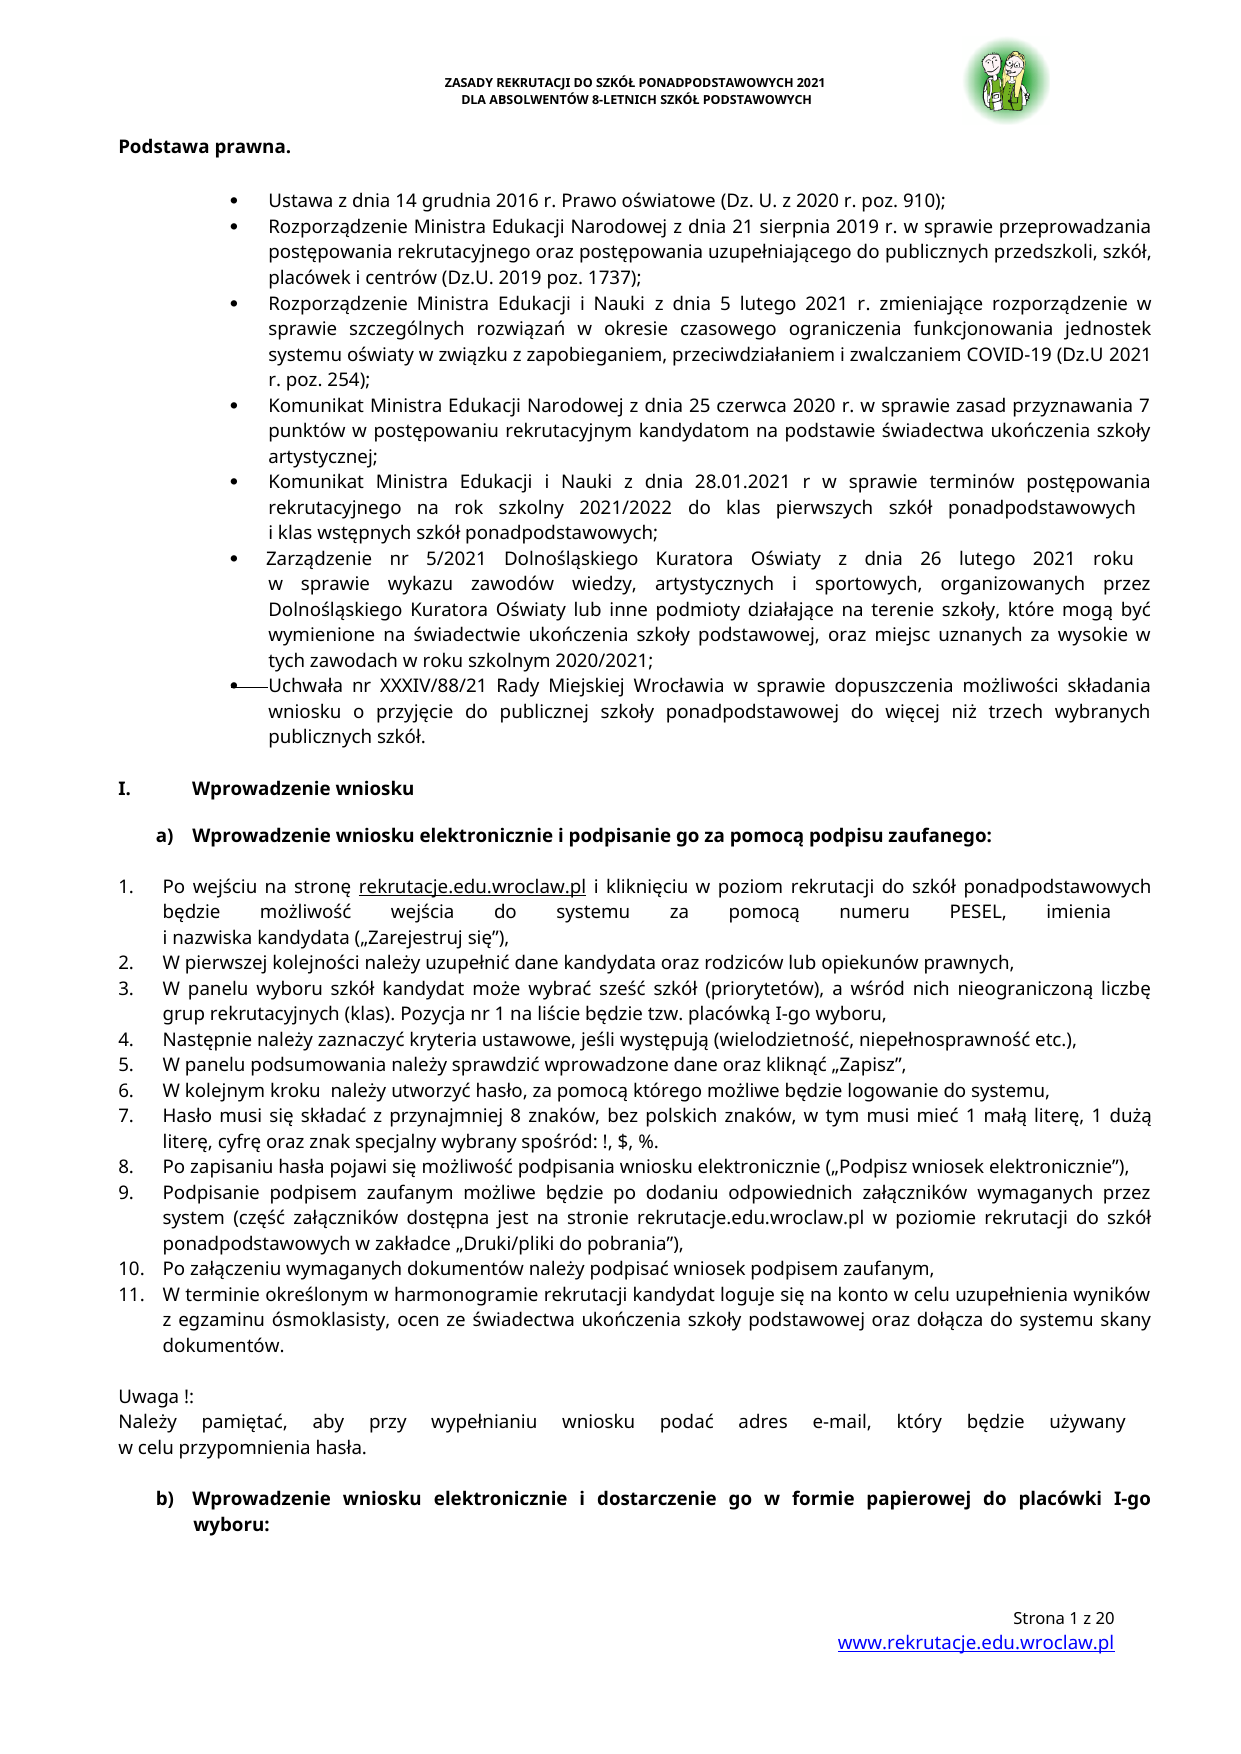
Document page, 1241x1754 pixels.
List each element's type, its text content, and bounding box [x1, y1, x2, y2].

list Następnie należy zaznaczyć kryteria ustawowe, jeśli występują (wielodzietność, niepełnosprawność etc.), [118, 1026, 1152, 1052]
list W kolejnym kroku należy utworzyć hasło, za pomocą którego możliwe będzie logowanie do systemu, [118, 1077, 1152, 1103]
list Wprowadzenie wniosku elektronicznie i podpisanie go za pomocą podpisu zaufanego: [156, 822, 1152, 847]
list Komunikat Ministra Edukacji Narodowej z dnia 25 czerwca 2020 r. w sprawie zasad przyznawania 7 punktów w postępowaniu rekrutacyjnym kandydatom na podstawie świadectwa ukończenia szkoły artystycznej; [231, 392, 1152, 468]
list Uchwała nr XXXIV/88/21 Rady Miejskiej Wrocławia w sprawie dopuszczenia możliwości składania wniosku o przyjęcie do publicznej szkoły ponadpodstawowej do więcej niż trzech wybranych publicznych szkół. [231, 673, 1152, 749]
list Po zapisaniu hasła pojawi się możliwość podpisania wniosku elektronicznie („Podpisz wniosek elektronicznie”), [118, 1154, 1152, 1179]
list W pierwszej kolejności należy uzupełnić dane kandydata oraz rodziców lub opiekunów prawnych, [118, 949, 1152, 975]
list Hasło musi się składać z przynajmniej 8 znaków, bez polskich znaków, w tym musi mieć 1 małą literę, 1 dużą literę, cyfrę oraz znak specjalny wybrany spośród: !, $, %. [118, 1103, 1152, 1154]
subtitle Podstawa prawna. [118, 133, 1152, 159]
list W panelu wyboru szkół kandydat może wybrać sześć szkół (priorytetów), a wśród nich nieograniczoną liczbę grup rekrutacyjnych (klas). Pozycja nr 1 na liście będzie tzw. placówką I-go wyboru, [118, 975, 1152, 1026]
picture [962, 35, 1050, 125]
list W panelu podsumowania należy sprawdzić wprowadzone dane oraz kliknąć „Zapisz”, [118, 1052, 1152, 1077]
list Zarządzenie nr 5/2021 Dolnośląskiego Kuratora Oświaty z dnia 26 lutego 2021 roku w sprawie wykazu zawodów wiedzy, artystycznych i sportowych, organizowanych przez Dolnośląskiego Kuratora Oświaty lub inne podmioty działające na terenie szkoły, które mogą być wymienione na świadectwie ukończenia szkoły podstawowej, oraz miejsc uznanych za wysokie w tych zawodach w roku szkolnym 2020/2021; [231, 545, 1152, 673]
list Po wejściu na stronę rekrutacje.edu.wroclaw.pl i kliknięciu w poziom rekrutacji do szkół ponadpodstawowych będzie możliwość wejścia do systemu za pomocą numeru PESEL, imienia i nazwiska kandydata („Zarejestruj się”), [118, 873, 1152, 949]
text Uwaga !: [118, 1383, 1152, 1409]
list Ustawa z dnia 14 grudnia 2016 r. Prawo oświatowe (Dz. U. z 2020 r. poz. 910); [231, 188, 1152, 213]
list Rozporządzenie Ministra Edukacji i Nauki z dnia 5 lutego 2021 r. zmieniające rozporządzenie w sprawie szczególnych rozwiązań w okresie czasowego ograniczenia funkcjonowania jednostek systemu oświaty w związku z zapobieganiem, przeciwdziałaniem i zwalczaniem COVID-19 (Dz.U 2021 r. poz. 254); [231, 290, 1152, 392]
list Podpisanie podpisem zaufanym możliwe będzie po dodaniu odpowiednich załączników wymaganych przez system (część załączników dostępna jest na stronie rekrutacje.edu.wroclaw.pl w poziomie rekrutacji do szkół ponadpodstawowych w zakładce „Druki/pliki do pobrania”), [118, 1179, 1152, 1256]
list Rozporządzenie Ministra Edukacji Narodowej z dnia 21 sierpnia 2019 r. w sprawie przeprowadzania postępowania rekrutacyjnego oraz postępowania uzupełniającego do publicznych przedszkoli, szkół, placówek i centrów (Dz.U. 2019 poz. 1737); [231, 213, 1152, 290]
text Należy pamiętać, aby przy wypełnianiu wniosku podać adres e-mail, który będzie używany w celu przypomnienia hasła. [118, 1409, 1152, 1460]
list Wprowadzenie wniosku elektronicznie i dostarczenie go w formie papierowej do placówki I-go wyboru: [156, 1485, 1152, 1536]
list Po załączeniu wymaganych dokumentów należy podpisać wniosek podpisem zaufanym, [118, 1256, 1152, 1281]
list Wprowadzenie wniosku [118, 775, 1152, 800]
list W terminie określonym w harmonogramie rekrutacji kandydat loguje się na konto w celu uzupełnienia wyników z egzaminu ósmoklasisty, ocen ze świadectwa ukończenia szkoły podstawowej oraz dołącza do systemu skany dokumentów. [118, 1281, 1152, 1358]
list Komunikat Ministra Edukacji i Nauki z dnia 28.01.2021 r w sprawie terminów postępowania rekrutacyjnego na rok szkolny 2021/2022 do klas pierwszych szkół ponadpodstawowych i klas wstępnych szkół ponadpodstawowych; [231, 468, 1152, 545]
